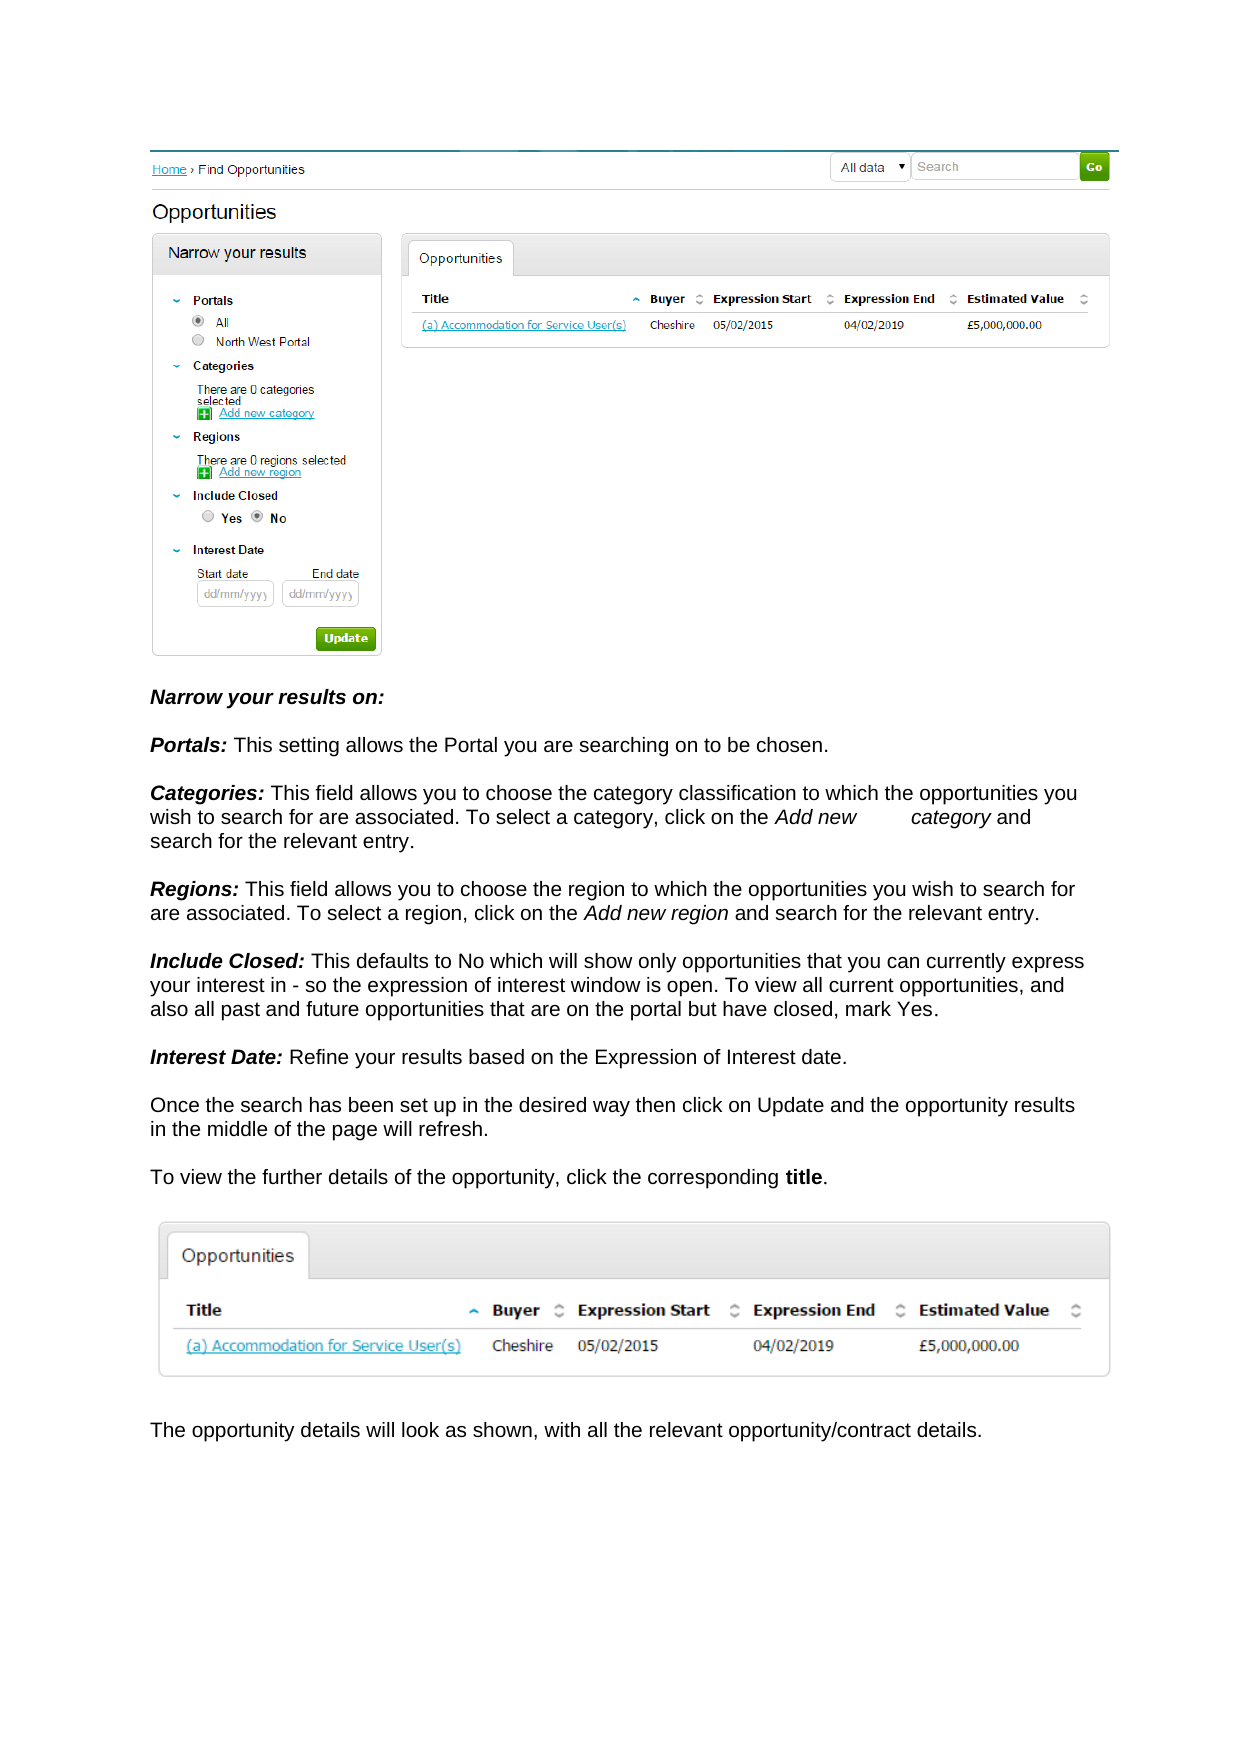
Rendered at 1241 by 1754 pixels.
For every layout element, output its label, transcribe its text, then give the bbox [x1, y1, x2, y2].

text Interest Date: Refine your results based on the Expression of Interest date. [150, 1045, 1090, 1069]
picture [150, 150, 1119, 661]
picture [150, 1212, 1119, 1394]
text Regions: This field allows you to choose the region to which the opportunities you wish to search for are associated. To select a region, click on the Add new region and search for the relevant entry. [150, 877, 1090, 925]
text To view the further details of the opportunity, click the corresponding title. [150, 1165, 1090, 1189]
text Categories: This field allows you to choose the category classification to which the opportunities you wish to search for are associated. To select a category, click on the Add new category and search for the relevant entry. [150, 781, 1090, 853]
text Include Closed: This defaults to No which will show only opportunities that you can currently express your interest in - so the expression of interest window is open. To view all current opportunities, and also all past and future opportunities that are on the portal but have closed, mark Yes. [150, 949, 1090, 1021]
text Portals: This setting allows the Portal you are searching on to be chosen. [150, 733, 1090, 757]
text Narrow your results on: [150, 685, 1090, 709]
text The opportunity details will look as shown, with all the relevant opportunity/contract details. [150, 1418, 1090, 1442]
text Once the search has been set up in the desired way then click on Update and the opportunity results in the middle of the page will refresh. [150, 1093, 1090, 1141]
